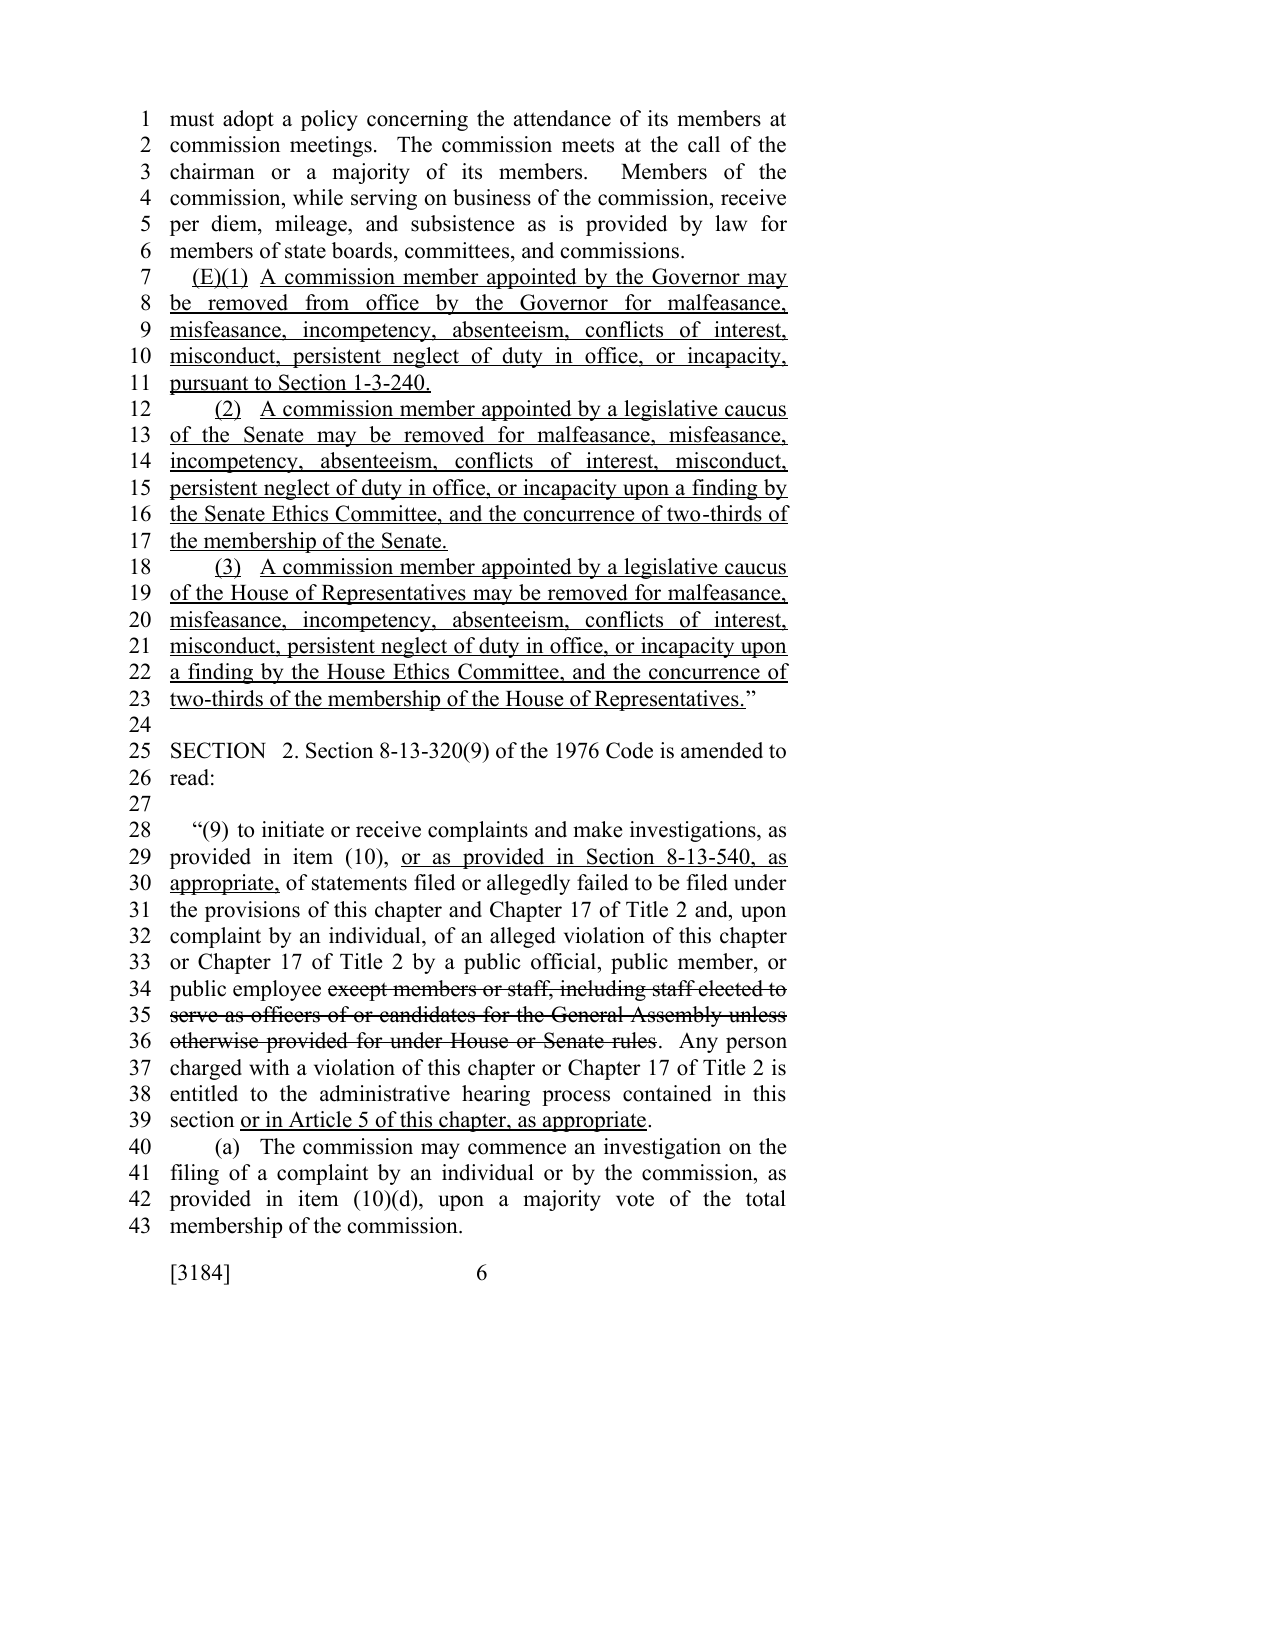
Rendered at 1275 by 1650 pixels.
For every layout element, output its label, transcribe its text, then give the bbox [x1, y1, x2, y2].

text “(9) to initiate or receive complaints and make investigations, as provided in item (10), or as provided in Section 8-13-540, as appropriate, of statements filed or allegedly failed to be filed under the provisions of this chapter and Chapter 17 of Title 2 and, upon complaint by an individual, of an alleged violation of this chapter or Chapter 17 of Title 2 by a public official, public member, or public employee except members or staff, including staff elected to serve as officers of or candidates for the General Assembly unless otherwise provided for under House or Senate rules. Any person charged with a violation of this chapter or Chapter 17 of Title 2 is entitled to the administrative hearing process contained in this section or in Article 5 of this chapter, as appropriate. [169, 817, 787, 1015]
text “(9) to initiate or receive complaints and make investigations, as provided in item (10), or as provided in Section 8-13-540, as appropriate, of statements filed or allegedly failed to be filed under the provisions of this chapter and Chapter 17 of Title 2 and, upon complaint by an individual, of an alleged violation of this chapter or Chapter 17 of Title 2 by a public official, public member, or public employee except members or staff, including staff elected to serve as officers of or candidates for the General Assembly unless otherwise provided for under House or Senate rules. Any person charged with a violation of this chapter or Chapter 17 of Title 2 is entitled to the administrative hearing process contained in this section or in Article 5 of this chapter, as appropriate. [169, 1016, 787, 1133]
text (3) A commission member appointed by a legislative caucus of the House of Representatives may be removed for malfeasance, misfeasance, incompetency, absenteeism, conflicts of interest, misconduct, persistent neglect of duty in office, or incapacity upon a finding by the House Ethics Committee, and the concurrence of two-thirds of the membership of the House of Representatives.” [169, 553, 787, 602]
text SECTION 2. Section 8-13-320(9) of the 1976 Code is amended to read: [169, 737, 787, 790]
text (a) The commission may commence an investigation on the filing of a complaint by an individual or by the commission, as provided in item (10)(d), upon a majority vote of the total membership of the commission. [169, 1133, 787, 1238]
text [169, 105, 787, 263]
text (2) A commission member appointed by a legislative caucus of the Senate may be removed for malfeasance, misfeasance, incompetency, absenteeism, conflicts of interest, misconduct, persistent neglect of duty in office, or incapacity upon a finding by the Senate Ethics Committee, and the concurrence of two-thirds of the membership of the Senate. [169, 395, 787, 444]
text (E)(1) A commission member appointed by the Governor may be removed from office by the Governor for malfeasance, misfeasance, incompetency, absenteeism, conflicts of interest, misconduct, persistent neglect of duty in office, or incapacity, pursuant to Section 1-3-240. [169, 366, 787, 395]
text (E)(1) A commission member appointed by the Governor may be removed from office by the Governor for malfeasance, misfeasance, incompetency, absenteeism, conflicts of interest, misconduct, persistent neglect of duty in office, or incapacity, pursuant to Section 1-3-240. [169, 263, 787, 312]
